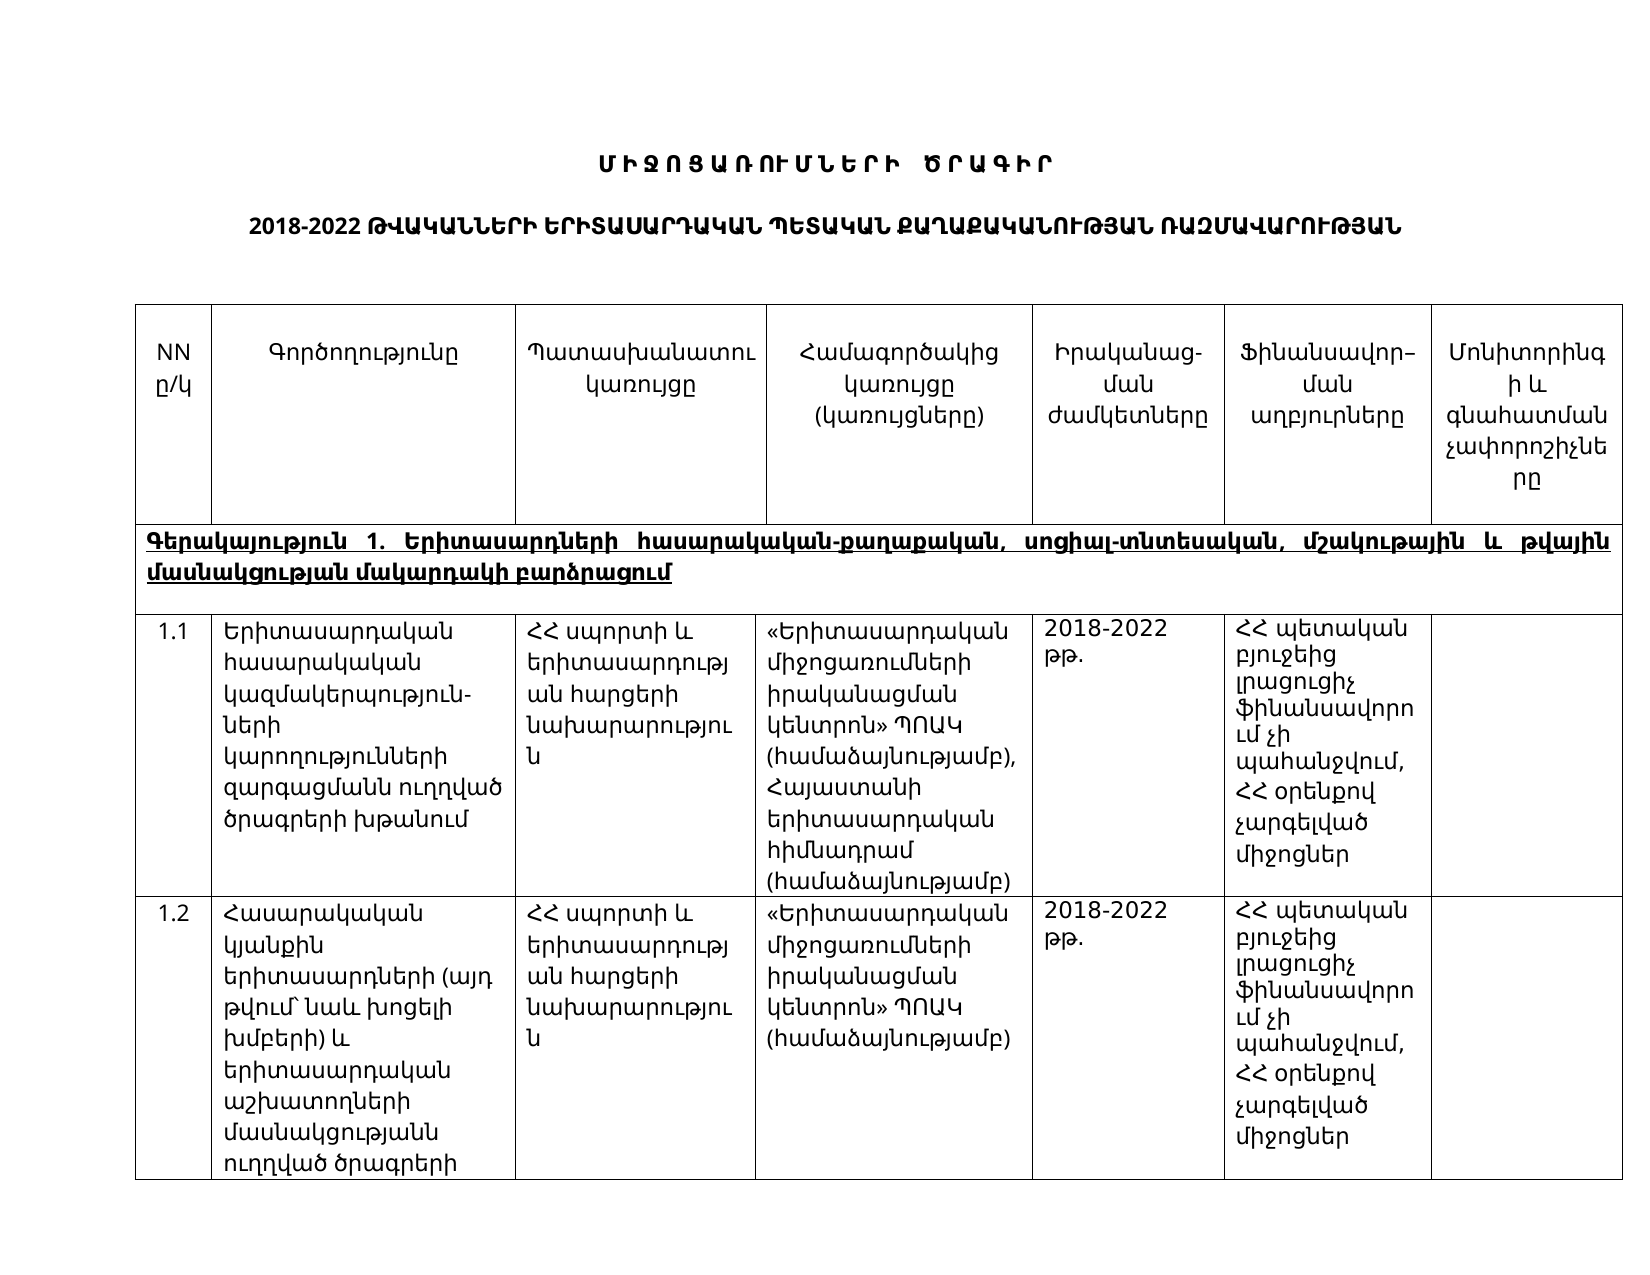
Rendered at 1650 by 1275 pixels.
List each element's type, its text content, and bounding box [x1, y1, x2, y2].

table_cell [1432, 897, 1622, 1178]
text 2018-2022 թվականների երիտասարդական պետական քաղաքականության ռազմավարության [150, 210, 1500, 241]
table_cell 1.2 [136, 897, 211, 1178]
table_cell ՀՀ սպորտի և երիտասարդության հարցերի նախարարություն [516, 615, 755, 896]
table_cell ՀՀ պետական բյուջեից լրացուցիչ ֆինանսավորում չի պահանջվում, ՀՀ օրենքով չարգելված միջոցներ [1225, 615, 1431, 896]
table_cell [212, 897, 515, 1178]
table_cell Երիտասարդական հասարակական կազմակերպությունների կարողությունների զարգացմանն ուղղված ծրագրերի խթանում [212, 615, 515, 896]
table_header NN ը/կ [136, 305, 211, 524]
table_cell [1225, 897, 1431, 1178]
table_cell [756, 897, 1032, 1178]
table_cell 1.1 [136, 615, 211, 896]
table_header Ֆինանսավոր–ման աղբյուրները [1225, 305, 1431, 524]
table_header Համագործակից կառույցը (կառույցները) [767, 305, 1032, 524]
table_header Գործողությունը [212, 305, 515, 524]
table_cell Գերակայություն 1. Երիտասարդների հասարակական-քաղաքական, սոցիալ-տնտեսական, մշակութային և թվային մասնակցության մակարդակի բարձրացում [136, 525, 1622, 614]
table_header Պատասխանատու կառույցը [516, 305, 766, 524]
table_cell [1432, 615, 1622, 896]
table_cell 2018-2022 թթ. [1033, 615, 1224, 896]
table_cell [516, 897, 755, 1178]
table_cell 2018-2022 թթ. [1033, 897, 1224, 1178]
table_header Իրականաց-ման ժամկետները [1033, 305, 1224, 524]
table_header Մոնիտորինգի և գնահատման չափորոշիչները [1432, 305, 1622, 524]
table_cell «Երիտասարդական միջոցառումների իրականացման կենտրոն» ՊՈԱԿ (համաձայնությամբ), Հայաստանի երիտասարդական հիմնադրամ (համաձայնությամբ) [756, 615, 1032, 896]
text մ ի ջ ո ց ա ռ ու մ ն ե ր ի ծ ր ա գ ի ր [150, 148, 1500, 179]
